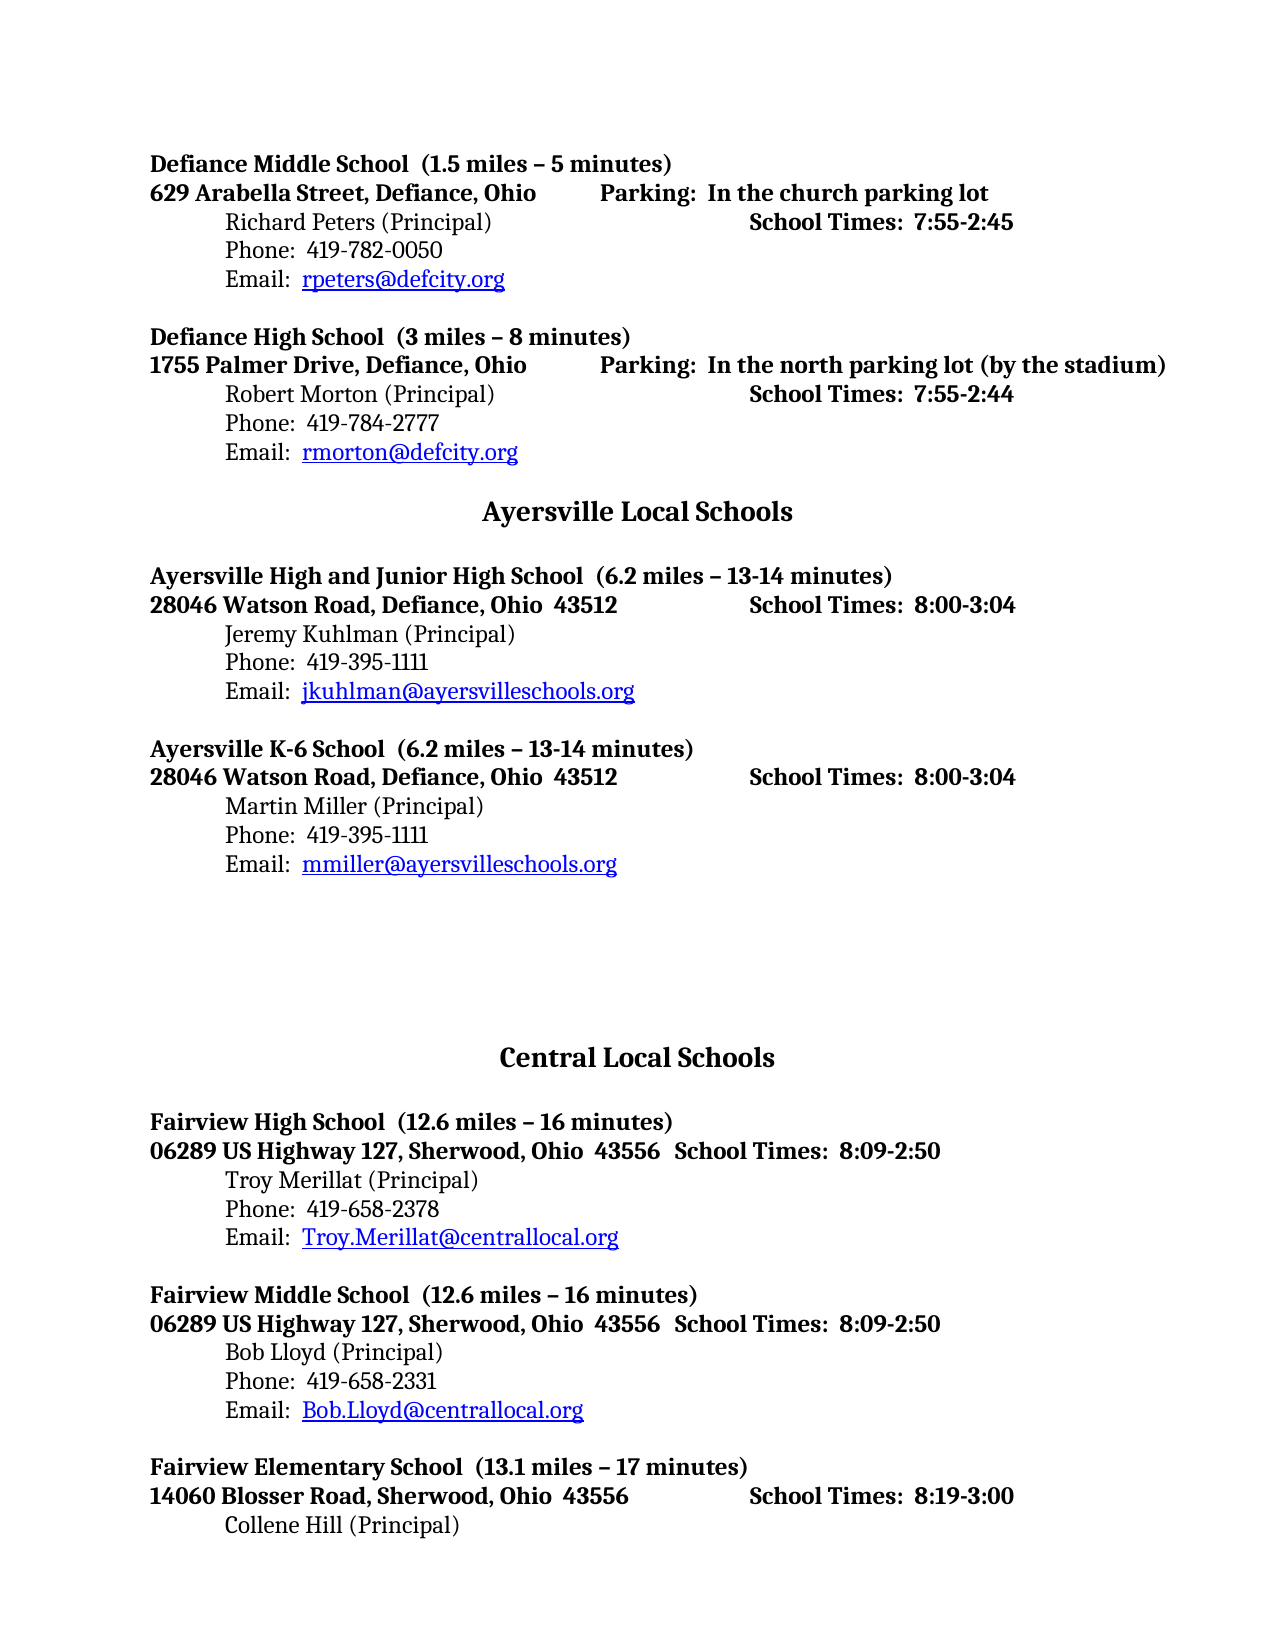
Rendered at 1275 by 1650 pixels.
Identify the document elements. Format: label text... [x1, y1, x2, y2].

text Phone: 419-782-0050 [150, 236, 1125, 265]
text 1755 Palmer Drive, Defiance, Ohio Parking: In the north parking lot (by the stadium) [150, 351, 1181, 380]
text Email: mmiller@ayersvilleschools.org [150, 849, 1125, 878]
text Email: jkuhlman@ayersvilleschools.org [150, 677, 1125, 706]
text Defiance Middle School (1.5 miles – 5 minutes) [150, 150, 1125, 179]
text 06289 US Highway 127, Sherwood, Ohio 43556 School Times: 8:09-2:50 [150, 1137, 1125, 1166]
text Jeremy Kuhlman (Principal) [150, 619, 1125, 648]
text 06289 US Highway 127, Sherwood, Ohio 43556 School Times: 8:09-2:50 [150, 1309, 1125, 1338]
text Email: rmorton@defcity.org [150, 437, 1125, 466]
text Ayersville High and Junior High School (6.2 miles – 13-14 minutes) [150, 562, 1125, 591]
text Ayersville K-6 School (6.2 miles – 13-14 minutes) [150, 734, 1125, 763]
text Email: Bob.Lloyd@centrallocal.org [150, 1396, 1125, 1424]
text Richard Peters (Principal) School Times: 7:55-2:45 [150, 207, 1125, 236]
text Phone: 419-784-2777 [150, 409, 1125, 437]
text Martin Miller (Principal) [150, 792, 1125, 821]
text Troy Merillat (Principal) [150, 1166, 1125, 1194]
text Bob Lloyd (Principal) [150, 1338, 1125, 1367]
text Email: rpeters@defcity.org [150, 265, 1125, 294]
text 28046 Watson Road, Defiance, Ohio 43512 School Times: 8:00-3:04 [150, 591, 1125, 619]
text Phone: 419-395-1111 [150, 821, 1125, 849]
text Central Local Schools [150, 1041, 1125, 1075]
text Ayersville Local Schools [150, 495, 1125, 528]
text Email: Troy.Merillat@centrallocal.org [150, 1223, 1125, 1252]
text Phone: 419-395-1111 [150, 648, 1125, 677]
text Phone: 419-658-2378 [150, 1194, 1125, 1223]
text Fairview Elementary School (13.1 miles – 17 minutes) [150, 1453, 1125, 1482]
text 14060 Blosser Road, Sherwood, Ohio 43556 School Times: 8:19-3:00 [150, 1482, 1125, 1511]
text Defiance High School (3 miles – 8 minutes) [150, 322, 1181, 351]
text 629 Arabella Street, Defiance, Ohio Parking: In the church parking lot [150, 179, 1125, 207]
text Fairview Middle School (12.6 miles – 16 minutes) [150, 1281, 1125, 1309]
text Robert Morton (Principal) School Times: 7:55-2:44 [150, 380, 1125, 409]
text 28046 Watson Road, Defiance, Ohio 43512 School Times: 8:00-3:04 [150, 763, 1125, 792]
text Fairview High School (12.6 miles – 16 minutes) [150, 1108, 1125, 1137]
text Phone: 419-658-2331 [150, 1367, 1125, 1396]
text Collene Hill (Principal) [150, 1511, 1125, 1539]
